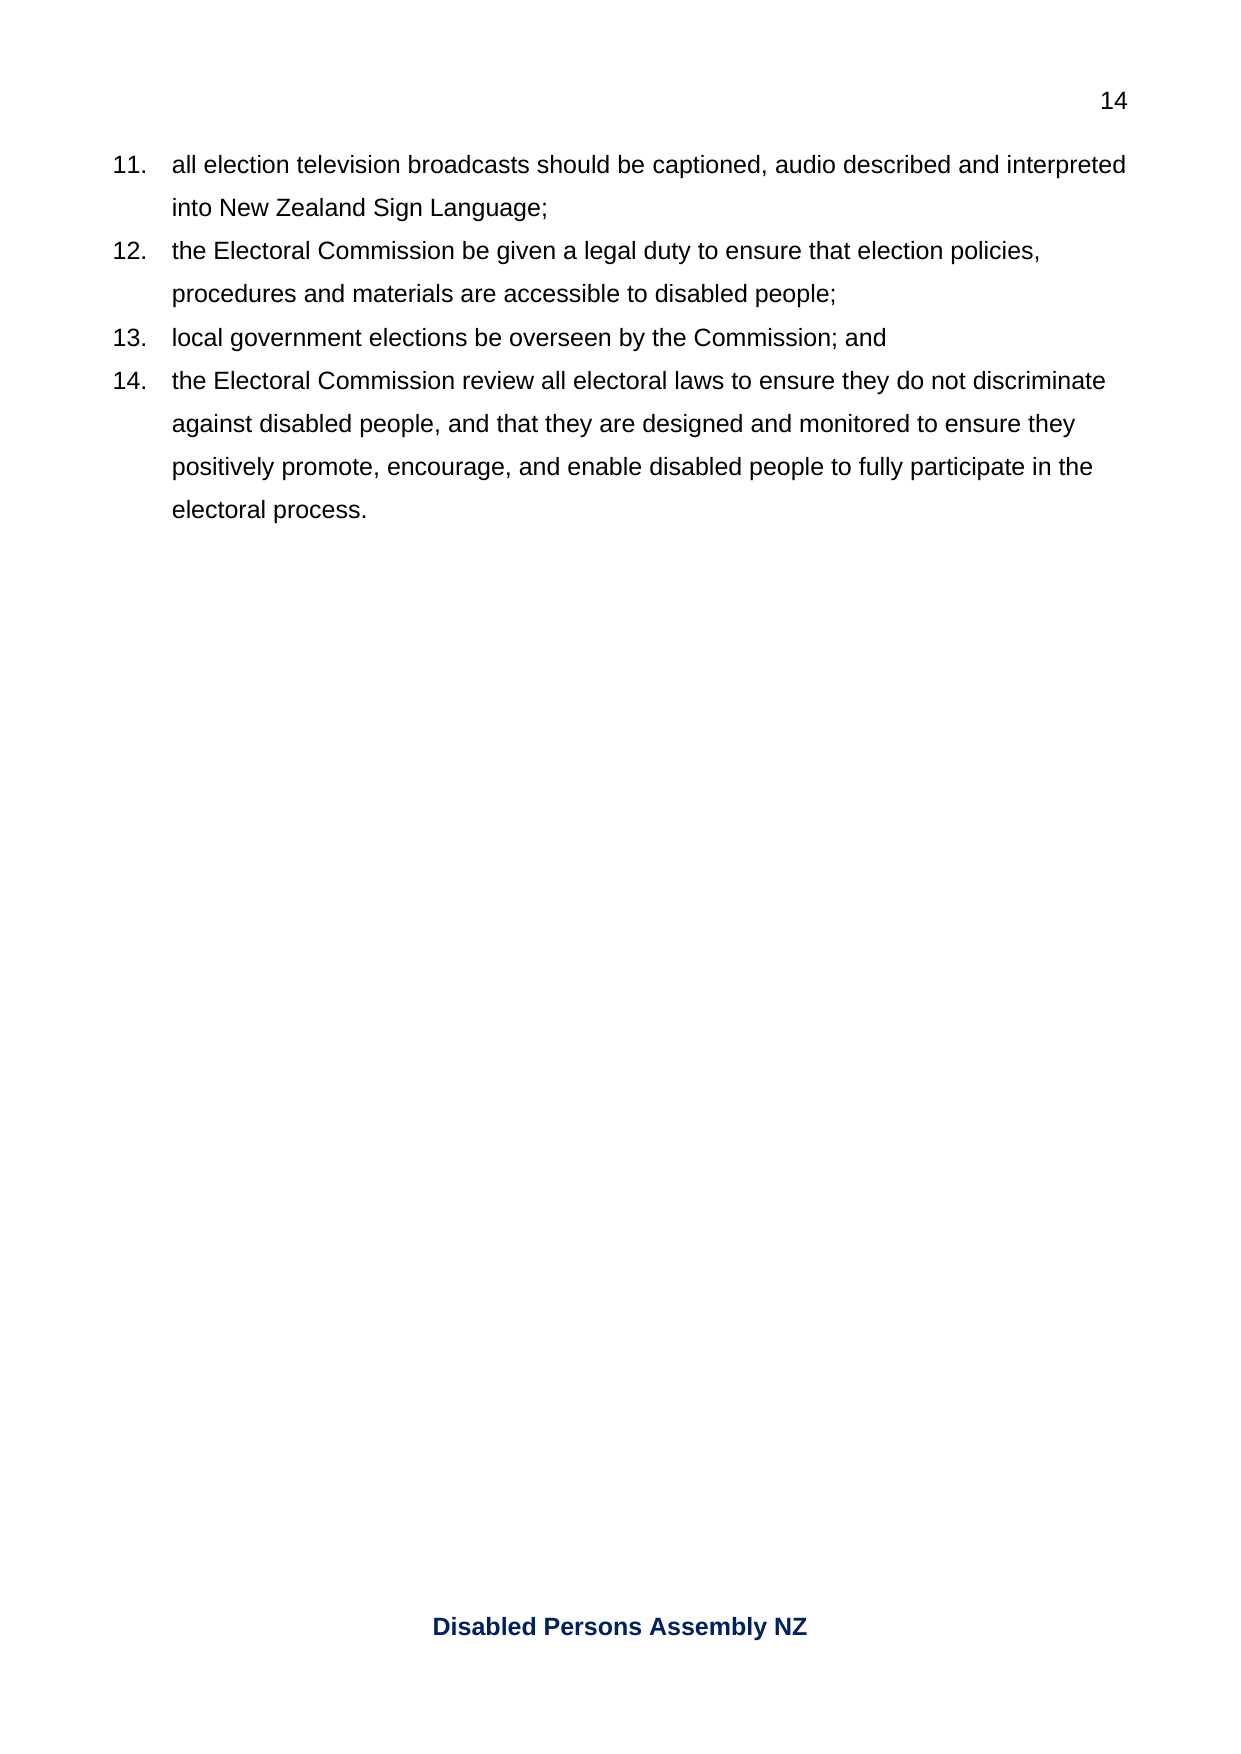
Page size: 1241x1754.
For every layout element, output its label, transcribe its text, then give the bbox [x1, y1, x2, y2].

list the Electoral Commission review all electoral laws to ensure they do not discriminate against disabled people, and that they are designed and monitored to ensure they positively promote, encourage, and enable disabled people to fully participate in the electoral process. [112, 366, 1128, 524]
list local government elections be overseen by the Commission; and [112, 322, 1128, 351]
list all election television broadcasts should be captioned, audio described and interpreted into New Zealand Sign Language; [112, 150, 1128, 222]
list the Electoral Commission be given a legal duty to ensure that election policies, procedures and materials are accessible to disabled people; [112, 236, 1128, 308]
